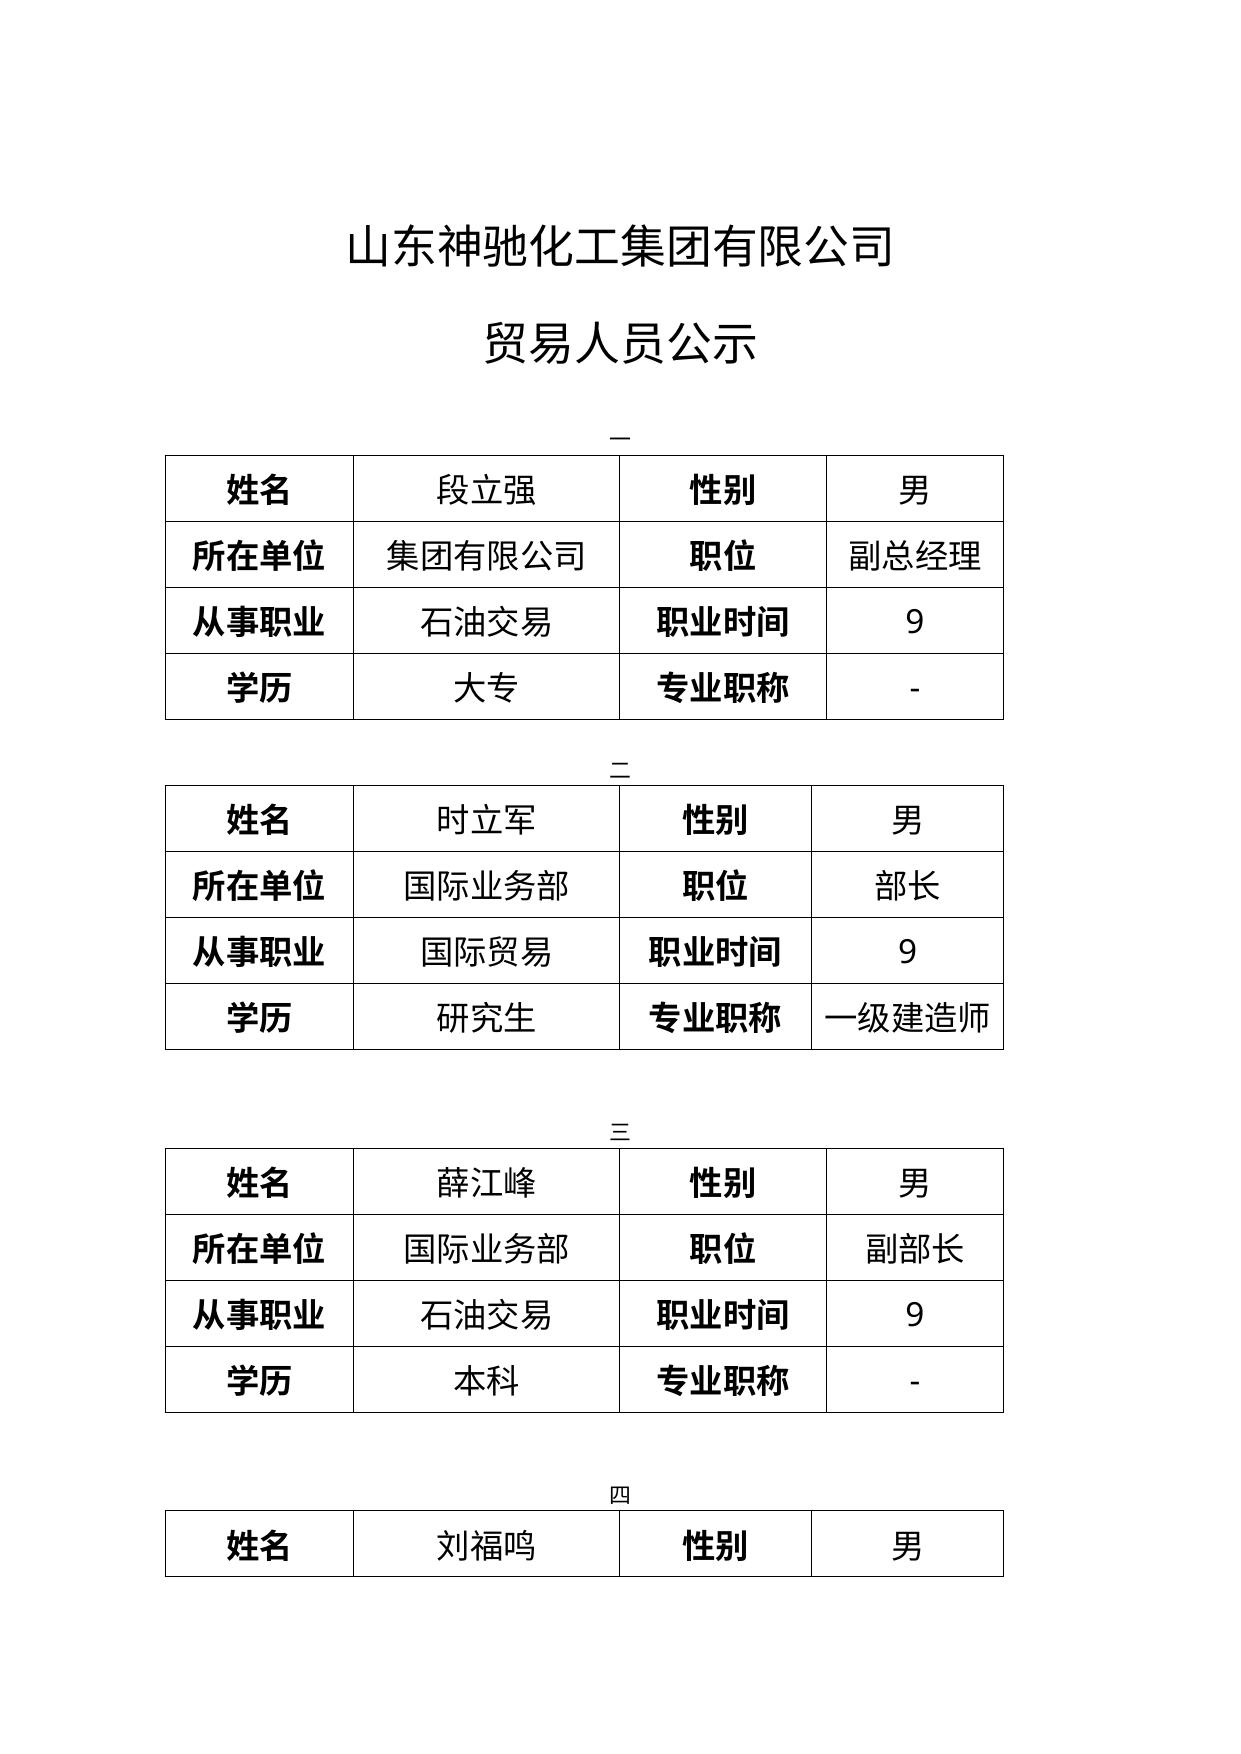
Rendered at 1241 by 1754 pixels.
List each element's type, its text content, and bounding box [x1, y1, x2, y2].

table_cell 专业职称 [620, 984, 811, 1049]
table_header 男 [827, 456, 1003, 521]
text 四 [187, 1478, 1053, 1510]
table_cell 职位 [620, 522, 826, 587]
table_header 薛江峰 [354, 1149, 619, 1213]
table_cell 部长 [812, 852, 1003, 917]
table_cell 所在单位 [166, 852, 353, 917]
table_header 姓名 [166, 456, 353, 521]
table_cell 所在单位 [166, 522, 353, 587]
table_cell 大专 [354, 654, 619, 719]
table_header 性别 [620, 1149, 826, 1213]
table_cell 石油交易 [354, 588, 619, 653]
text 三 [187, 1115, 1053, 1147]
table_header 刘福鸣 [354, 1511, 619, 1576]
table_cell 集团有限公司 [354, 522, 619, 587]
text 一 [187, 422, 1053, 454]
table_cell 专业职称 [620, 654, 826, 719]
table_cell - [827, 654, 1003, 719]
table_cell 石油交易 [354, 1281, 619, 1346]
table_cell 学历 [166, 1347, 353, 1412]
table_header 时立军 [354, 786, 619, 851]
table_cell 职业时间 [620, 588, 826, 653]
table_cell 从事职业 [166, 1281, 353, 1346]
table_header 性别 [620, 786, 811, 851]
table_cell 副部长 [827, 1215, 1003, 1279]
table_cell - [827, 1347, 1003, 1412]
table_cell 学历 [166, 654, 353, 719]
text 山东神驰化工集团有限公司 [187, 194, 1053, 292]
table_header 男 [812, 1511, 1003, 1576]
table_cell 副总经理 [827, 522, 1003, 587]
table_header 姓名 [166, 1511, 353, 1576]
table_cell 职业时间 [620, 918, 811, 983]
table_cell 研究生 [354, 984, 619, 1049]
table_cell 国际业务部 [354, 1215, 619, 1279]
table_cell 职位 [620, 1215, 826, 1279]
table_header 性别 [620, 456, 826, 521]
table_cell 一级建造师 [812, 984, 1003, 1049]
table_cell 所在单位 [166, 1215, 353, 1279]
table_cell 职业时间 [620, 1281, 826, 1346]
table_cell 本科 [354, 1347, 619, 1412]
table_cell 9 [827, 588, 1003, 653]
table_cell 从事职业 [166, 588, 353, 653]
table_cell 9 [812, 918, 1003, 983]
text 贸易人员公示 [187, 292, 1053, 389]
table_cell 9 [827, 1281, 1003, 1346]
table_header 姓名 [166, 786, 353, 851]
table_cell 专业职称 [620, 1347, 826, 1412]
table_cell 职位 [620, 852, 811, 917]
table_header 姓名 [166, 1149, 353, 1213]
table_header 男 [812, 786, 1003, 851]
table_cell 国际业务部 [354, 852, 619, 917]
table_header 男 [827, 1149, 1003, 1213]
table_header 段立强 [354, 456, 619, 521]
table_header 性别 [620, 1511, 811, 1576]
table_cell 学历 [166, 984, 353, 1049]
text 二 [187, 752, 1053, 785]
table_cell 国际贸易 [354, 918, 619, 983]
table_cell 从事职业 [166, 918, 353, 983]
